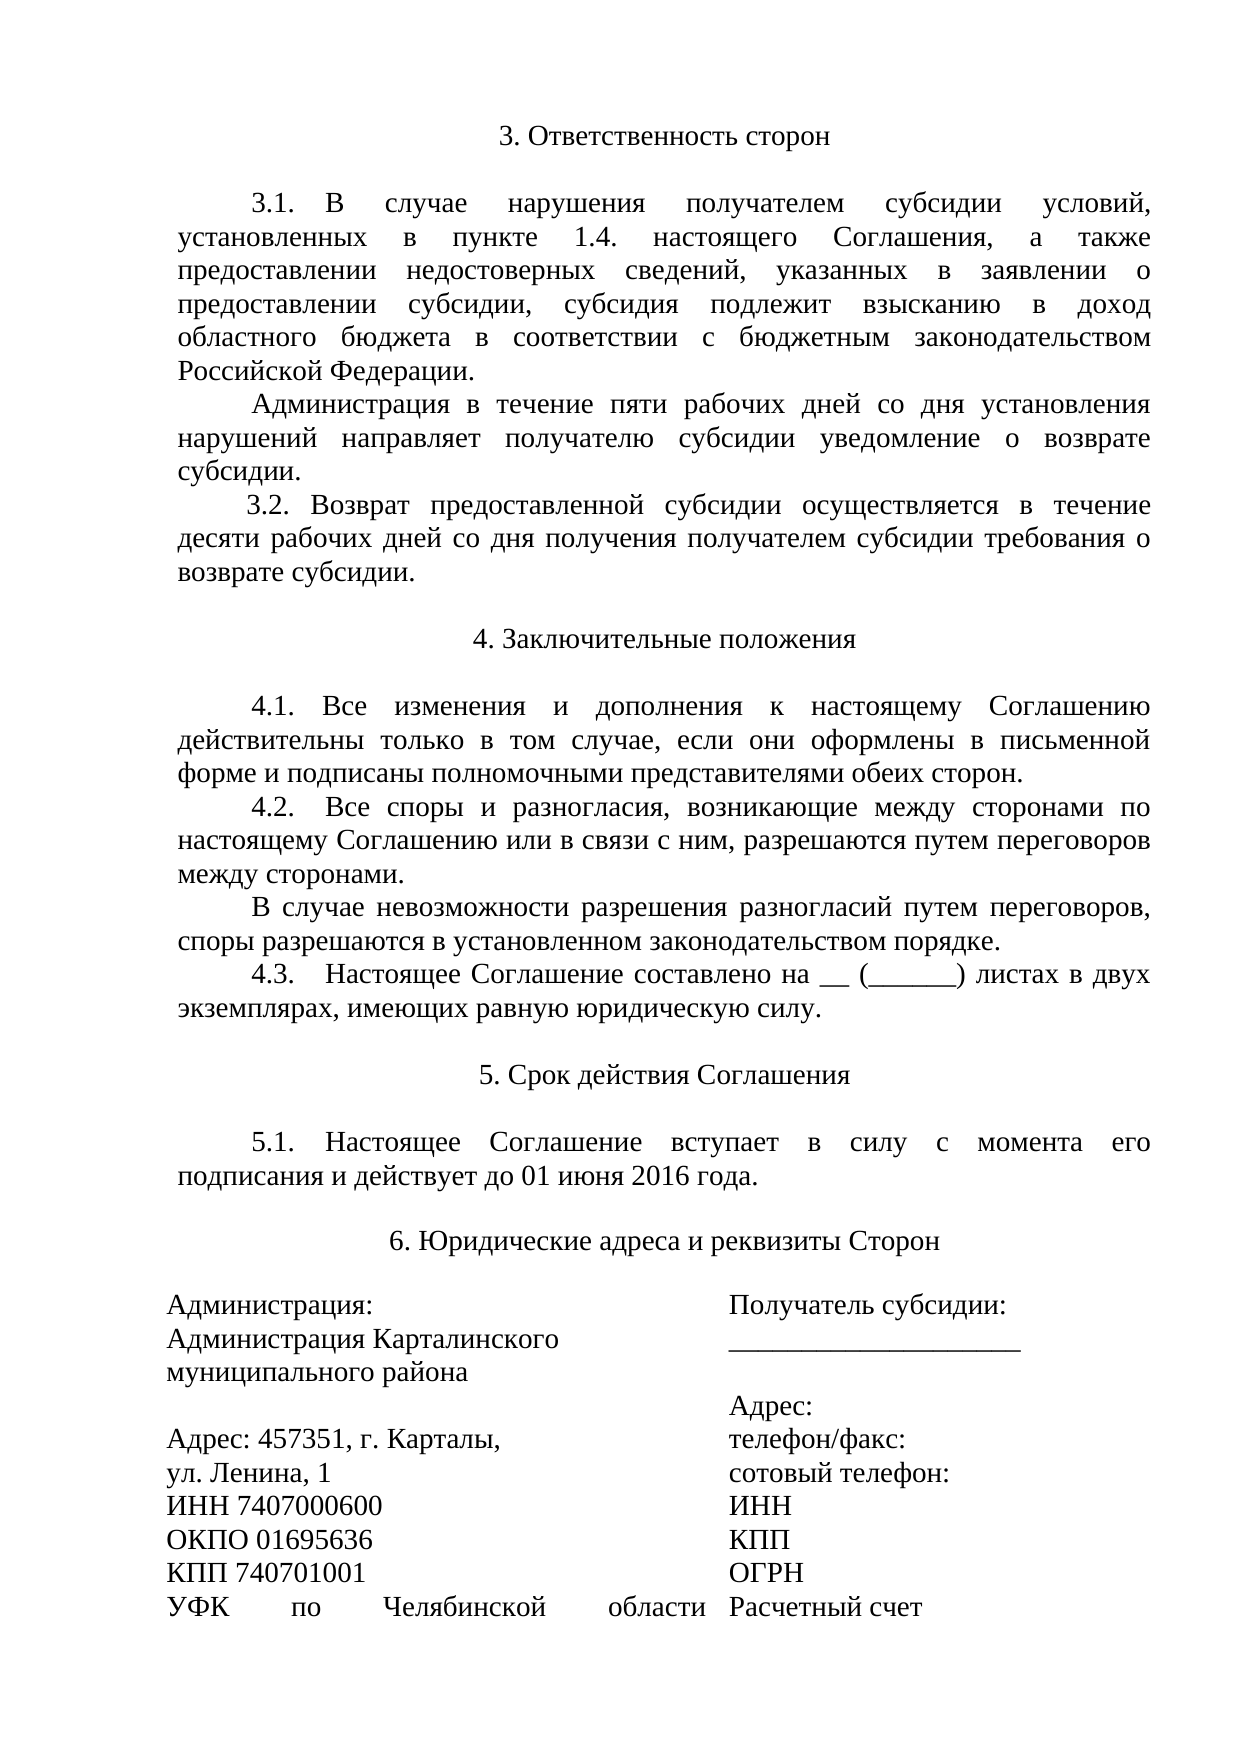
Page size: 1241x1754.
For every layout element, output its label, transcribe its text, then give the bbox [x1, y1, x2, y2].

text 5.1. Настоящее Соглашение вступает в силу с момента его подписания и действует до 01 июня 2016 года. [177, 1124, 1152, 1191]
text 3.1. В случае нарушения получателем субсидии условий, установленных в пункте 1.4. настоящего Соглашения, а также предоставлении недостоверных сведений, указанных в заявлении о предоставлении субсидии, субсидия подлежит взысканию в доход областного бюджета в соответствии с бюджетным законодательством Российской Федерации. [177, 185, 1152, 386]
text В случае невозможности разрешения разногласий путем переговоров, споры разрешаются в установленном законодательством порядке. [177, 889, 1152, 957]
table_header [718, 1287, 1240, 1623]
text 4.2. Все споры и разногласия, возникающие между сторонами по настоящему Соглашению или в связи с ним, разрешаются путем переговоров между сторонами. [177, 789, 1152, 889]
text 3.2. Возврат предоставленной субсидии осуществляется в течение десяти рабочих дней со дня получения получателем субсидии требования о возврате субсидии. [177, 487, 1152, 588]
text 4.3. Настоящее Соглашение составлено на __ (______) листах в двух экземплярах, имеющих равную юридическую силу. [177, 957, 1152, 1024]
text Администрация в течение пяти рабочих дней со дня установления нарушений направляет получателю субсидии уведомление о возврате субсидии. [177, 386, 1152, 487]
text 4. Заключительные положения [177, 621, 1152, 655]
text 5. Срок действия Соглашения [177, 1057, 1152, 1091]
text 3. Ответственность сторон [177, 118, 1152, 152]
text 6. Юридические адреса и реквизиты Сторон [177, 1223, 1152, 1256]
text 4.1. Все изменения и дополнения к настоящему Соглашению действительны только в том случае, если они оформлены в письменной форме и подписаны полномочными представителями обеих сторон. [177, 688, 1152, 789]
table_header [155, 1287, 717, 1623]
